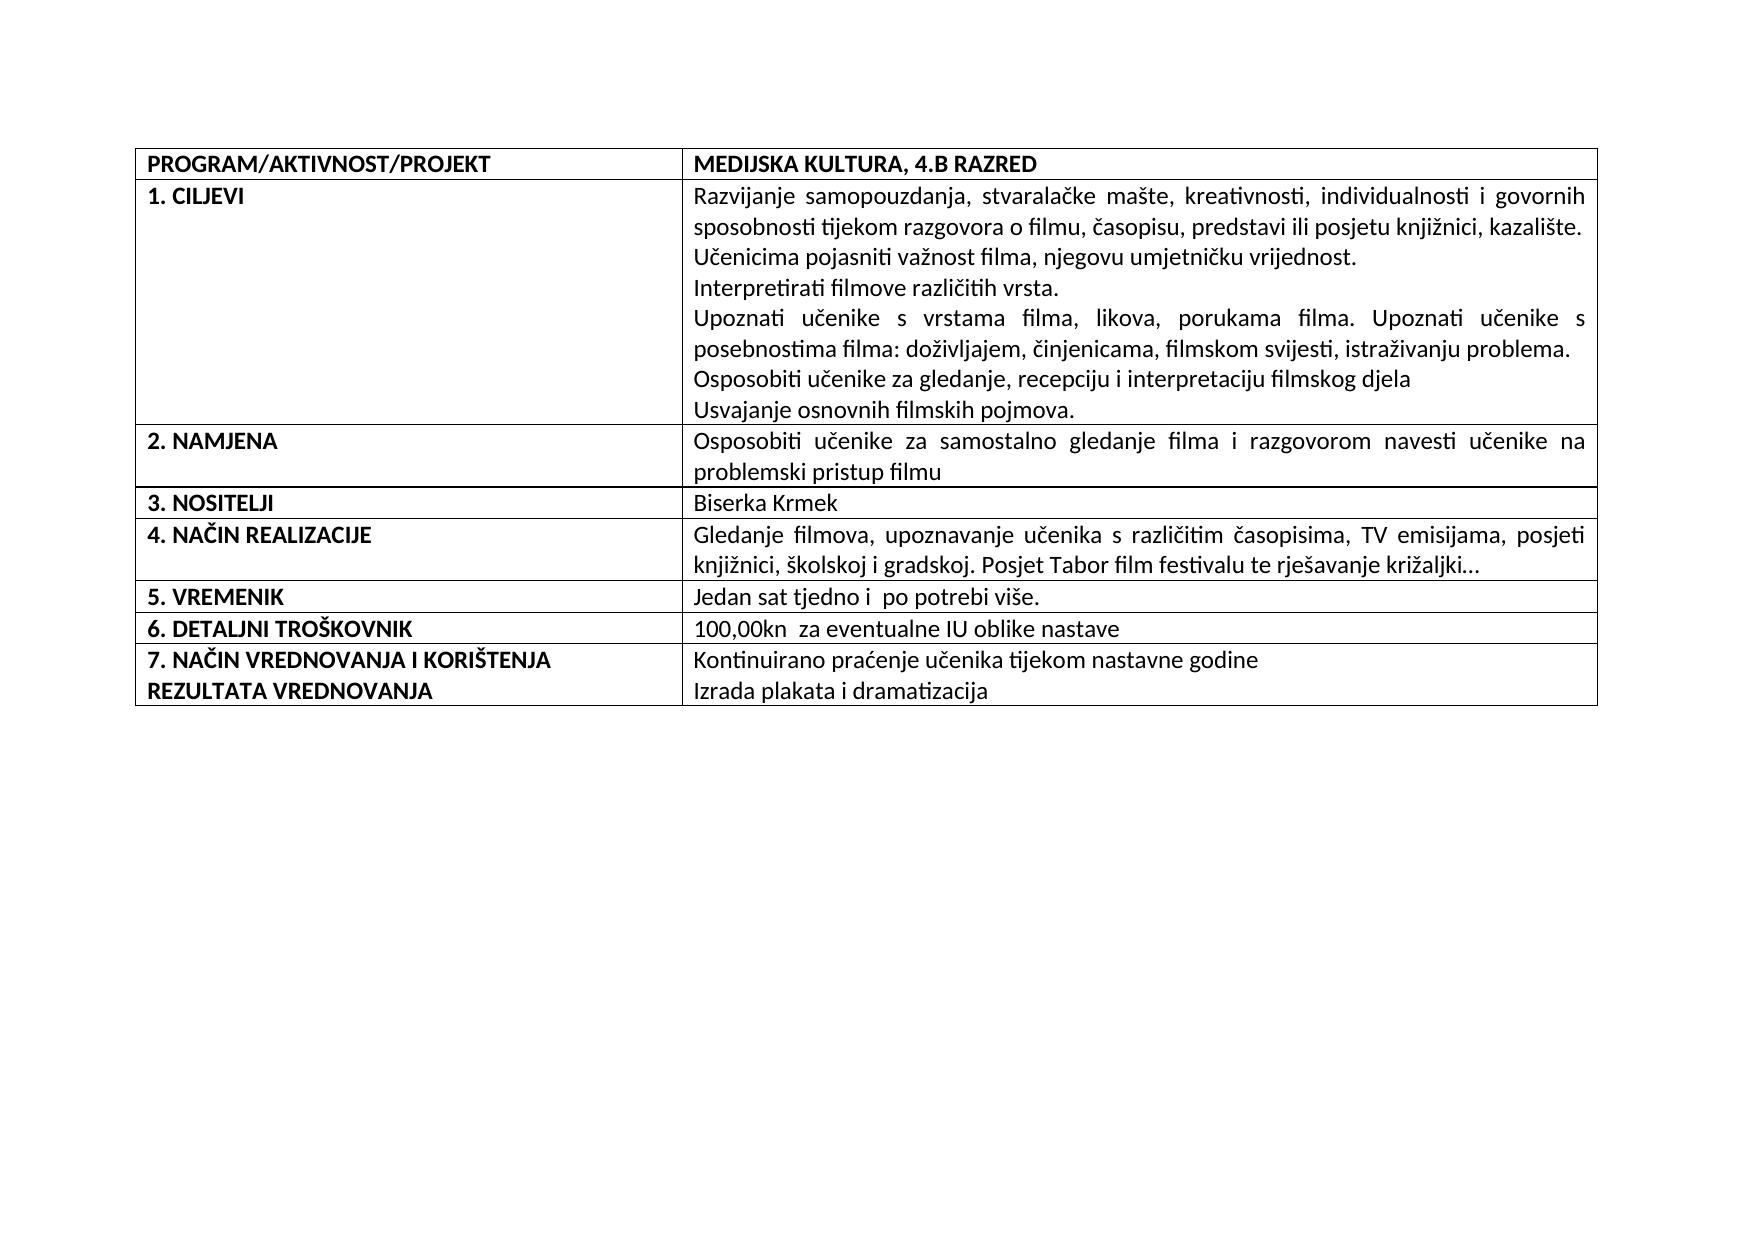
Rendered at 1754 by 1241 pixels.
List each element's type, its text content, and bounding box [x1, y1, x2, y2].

table_cell 100,00kn za eventualne IU oblike nastave [683, 613, 1597, 643]
table_cell Kontinuirano praćenje učenika tijekom nastavne godine Izrada plakata i dramatizacija [683, 644, 1597, 705]
table_cell 3. NOSITELJI [136, 488, 682, 518]
table_cell 1. CILJEVI [136, 180, 682, 424]
table_cell Razvijanje samopouzdanja, stvaralačke mašte, kreativnosti, individualnosti i govornih sposobnosti tijekom razgovora o filmu, časopisu, predstavi ili posjetu knjižnici, kazalište. Učenicima pojasniti važnost filma, njegovu umjetničku vrijednost. Interpretirati filmove različitih vrsta. Upoznati učenike s vrstama filma, likova, porukama filma. Upoznati učenike s posebnostima filma: doživljajem, činjenicama, filmskom svijesti, istraživanju problema. Osposobiti učenike za gledanje, recepciju i interpretaciju filmskog djela Usvajanje osnovnih filmskih pojmova. [683, 180, 1597, 424]
table_header PROGRAM/AKTIVNOST/PROJEKT [136, 149, 682, 179]
table_cell 6. DETALJNI TROŠKOVNIK [136, 613, 682, 643]
table_cell 5. VREMENIK [136, 581, 682, 612]
table_cell Biserka Krmek [683, 488, 1597, 518]
table_cell 4. NAČIN REALIZACIJE [136, 519, 682, 580]
table_cell 7. NAČIN VREDNOVANJA I KORIŠTENJA REZULTATA VREDNOVANJA [136, 644, 682, 705]
table_header MEDIJSKA KULTURA, 4.B RAZRED [683, 149, 1597, 179]
table_cell Gledanje filmova, upoznavanje učenika s različitim časopisima, TV emisijama, posjeti knjižnici, školskoj i gradskoj. Posjet Tabor film festivalu te rješavanje križaljki… [683, 519, 1597, 580]
table_cell Osposobiti učenike za samostalno gledanje filma i razgovorom navesti učenike na problemski pristup filmu [683, 425, 1597, 486]
table_cell 2. NAMJENA [136, 425, 682, 486]
table_cell Jedan sat tjedno i po potrebi više. [683, 581, 1597, 612]
